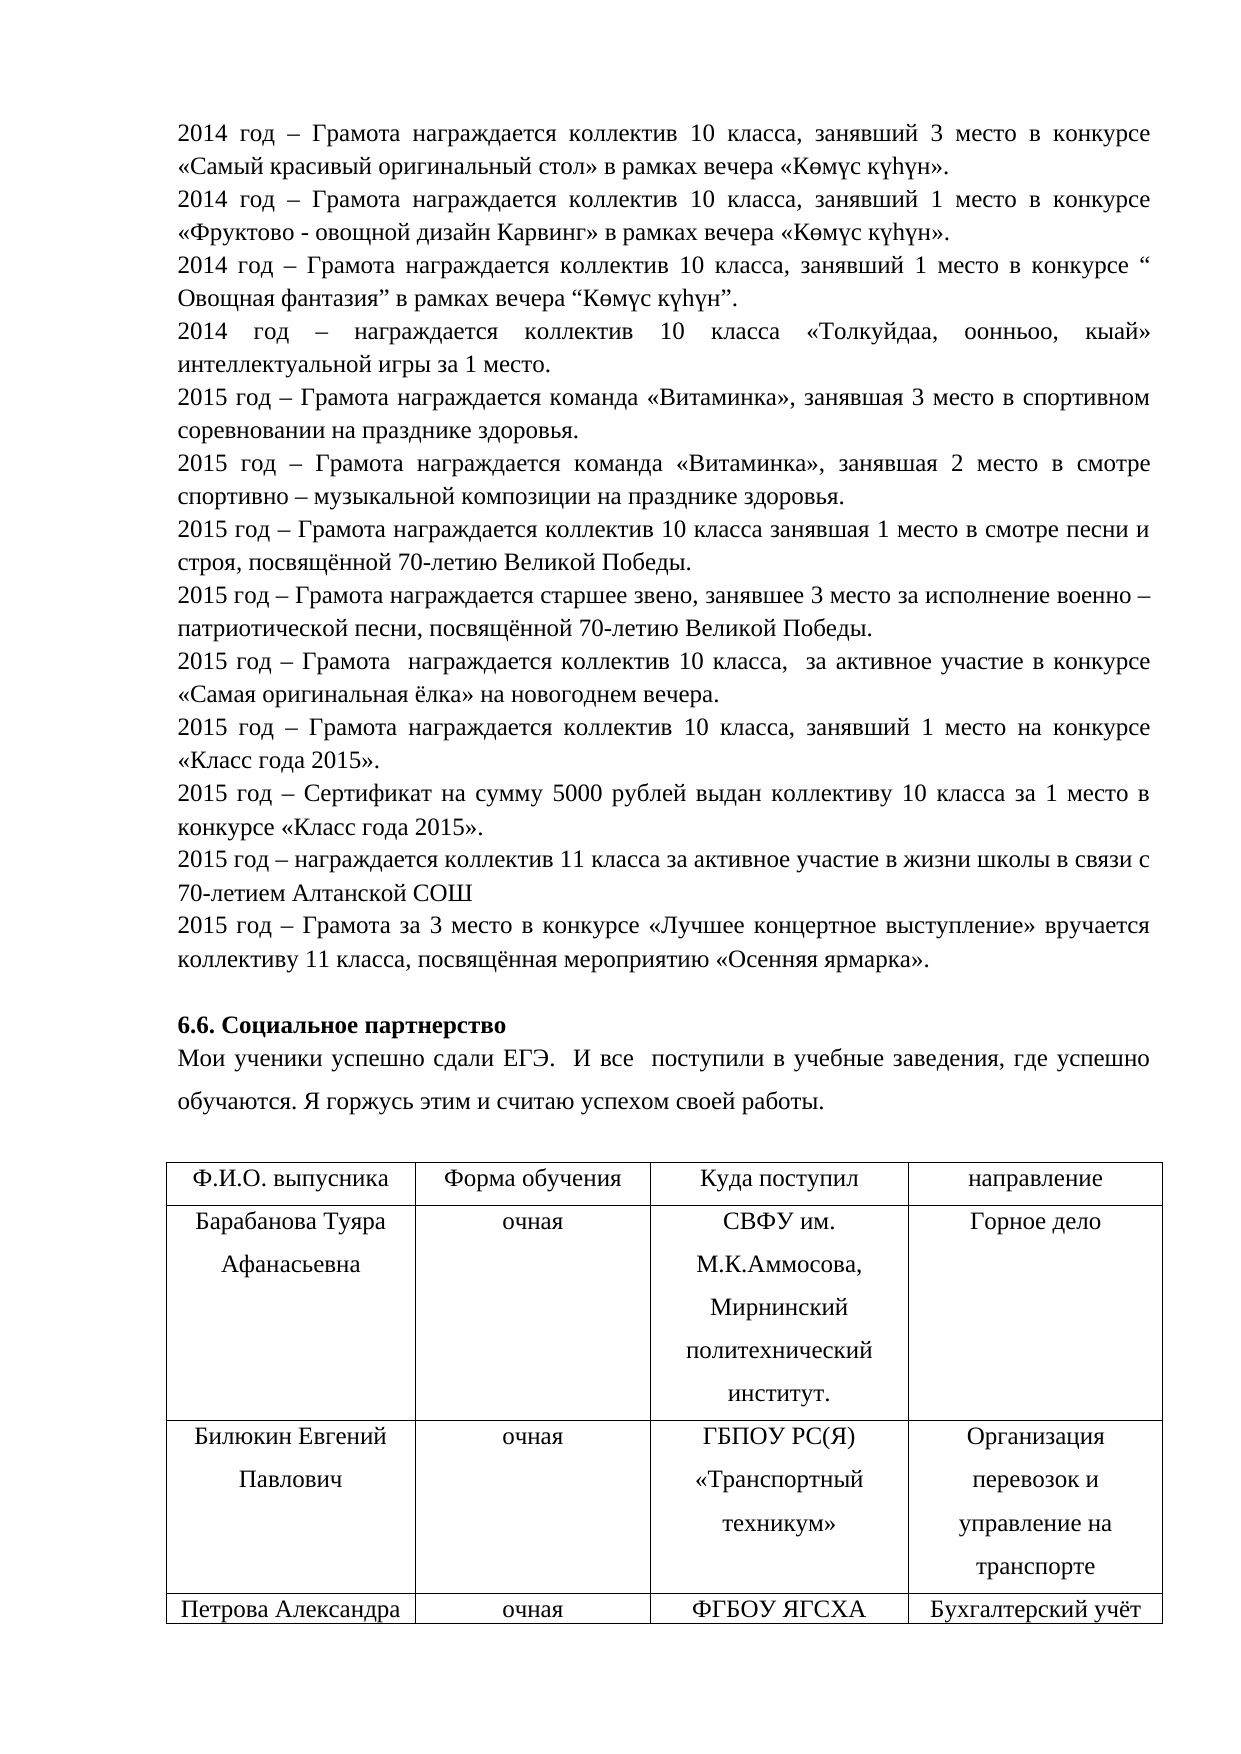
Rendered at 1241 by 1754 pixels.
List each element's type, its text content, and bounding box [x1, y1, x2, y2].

table_header направление [909, 1163, 1162, 1205]
text 2015 год – Грамота награждается коллектив 10 класса, занявший 1 место на конкурсе «Класс года 2015». [177, 712, 1152, 774]
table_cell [167, 1594, 415, 1622]
table_cell очная [416, 1421, 650, 1593]
text 2014 год – Грамота награждается коллектив 10 класса, занявший 1 место в конкурсе «Фруктово - овощной дизайн Карвинг» в рамках вечера «Көмүс күһүн». [177, 184, 1152, 246]
text 2015 год – Грамота награждается команда «Витаминка», занявшая 2 место в смотре спортивно – музыкальной композиции на празднике здоровья. [177, 448, 1152, 510]
table_cell ГБПОУ РС(Я) «Транспортный техникум» [651, 1421, 908, 1593]
text Мои ученики успешно сдали ЕГЭ. И все поступили в учебные заведения, где успешно обучаются. Я горжусь этим и считаю успехом своей работы. [177, 1043, 1152, 1114]
text 2015 год – Грамота за 3 место в конкурсе «Лучшее концертное выступление» вручается коллективу 11 класса, посвящённая мероприятию «Осенняя ярмарка». [177, 911, 1152, 972]
text 2015 год – Грамота награждается команда «Витаминка», занявшая 3 место в спортивном соревновании на празднике здоровья. [177, 382, 1152, 444]
table_cell Бухгалтерский учёт [909, 1594, 1162, 1622]
table_cell Организация перевозок и управление на транспорте [909, 1421, 1162, 1593]
table_cell СВФУ им. М.К.Аммосова, Мирнинский политехнический институт. [651, 1206, 908, 1420]
table_cell Горное дело [909, 1206, 1162, 1420]
table_cell ФГБОУ ЯГСХА ДЭПиГО [651, 1594, 908, 1622]
text 2015 год – Грамота награждается коллектив 10 класса занявшая 1 место в смотре песни и строя, посвящённой 70-летию Великой Победы. [177, 514, 1152, 576]
text 2014 год – награждается коллектив 10 класса «Толкуйдаа, оонньоо, кыай» интеллектуальной игры за 1 место. [177, 316, 1152, 378]
text 2015 год – Сертификат на сумму 5000 рублей выдан коллективу 10 класса за 1 место в конкурсе «Класс года 2015». [177, 778, 1152, 840]
text 2015 год – награждается коллектив 11 класса за активное участие в жизни школы в связи с 70-летием Алтанской СОШ [177, 844, 1152, 906]
table_cell очная [416, 1594, 650, 1622]
text 2014 год – Грамота награждается коллектив 10 класса, занявший 3 место в конкурсе «Самый красивый оригинальный стол» в рамках вечера «Көмүс күһүн». [177, 118, 1152, 180]
text 2015 год – Грамота награждается коллектив 10 класса, за активное участие в конкурсе «Самая оригинальная ёлка» на новогоднем вечера. [177, 646, 1152, 708]
table_cell очная [416, 1206, 650, 1420]
text 2014 год – Грамота награждается коллектив 10 класса, занявший 1 место в конкурсе “ Овощная фантазия” в рамках вечера “Көмүс күһүн”. [177, 250, 1152, 312]
table_header Форма обучения [416, 1163, 650, 1205]
text 6.6. Социальное партнерство [177, 1010, 1152, 1038]
table_cell Барабанова Туяра Афанасьевна [167, 1206, 415, 1420]
table_cell Билюкин Евгений Павлович [167, 1421, 415, 1593]
table_header Куда поступил [651, 1163, 908, 1205]
text 2015 год – Грамота награждается старшее звено, занявшее 3 место за исполнение военно – патриотической песни, посвящённой 70-летию Великой Победы. [177, 580, 1152, 642]
table_header Ф.И.О. выпусника [167, 1163, 415, 1205]
